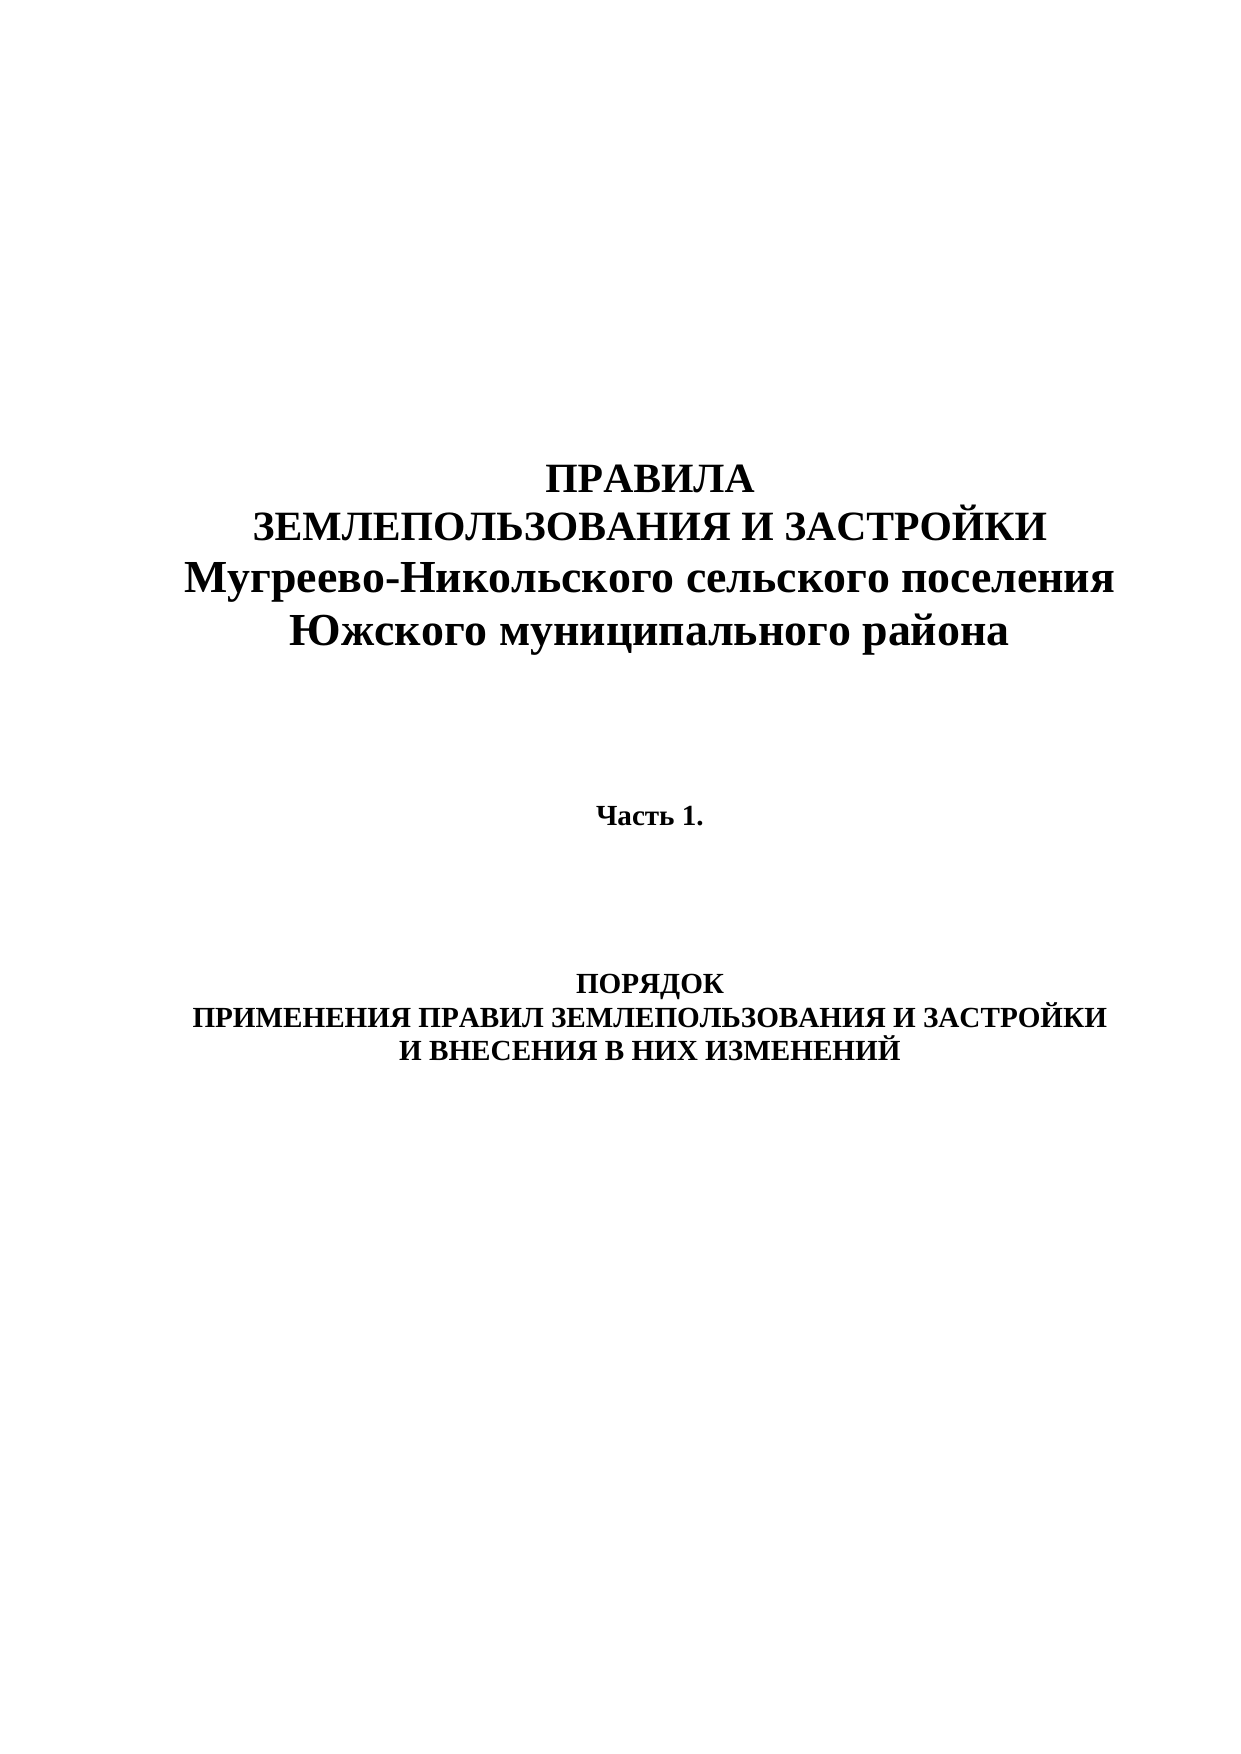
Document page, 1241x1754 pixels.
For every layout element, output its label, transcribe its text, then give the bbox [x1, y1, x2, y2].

text Мугреево-Никольского сельского поселения Южского муниципального района [148, 549, 1152, 655]
text И ВНЕСЕНИЯ В НИХ ИЗМЕНЕНИЙ [148, 1033, 1152, 1067]
text ПОРЯДОК [148, 966, 1152, 1000]
text ПРИМЕНЕНИЯ ПРАВИЛ ЗЕМЛЕПОЛЬЗОВАНИЯ И ЗАСТРОЙКИ [148, 1000, 1152, 1033]
text ПРАВИЛА [148, 453, 1152, 501]
text Часть 1. [148, 798, 1152, 832]
text ЗЕМЛЕПОЛЬЗОВАНИЯ И ЗАСТРОЙКИ [148, 501, 1152, 549]
